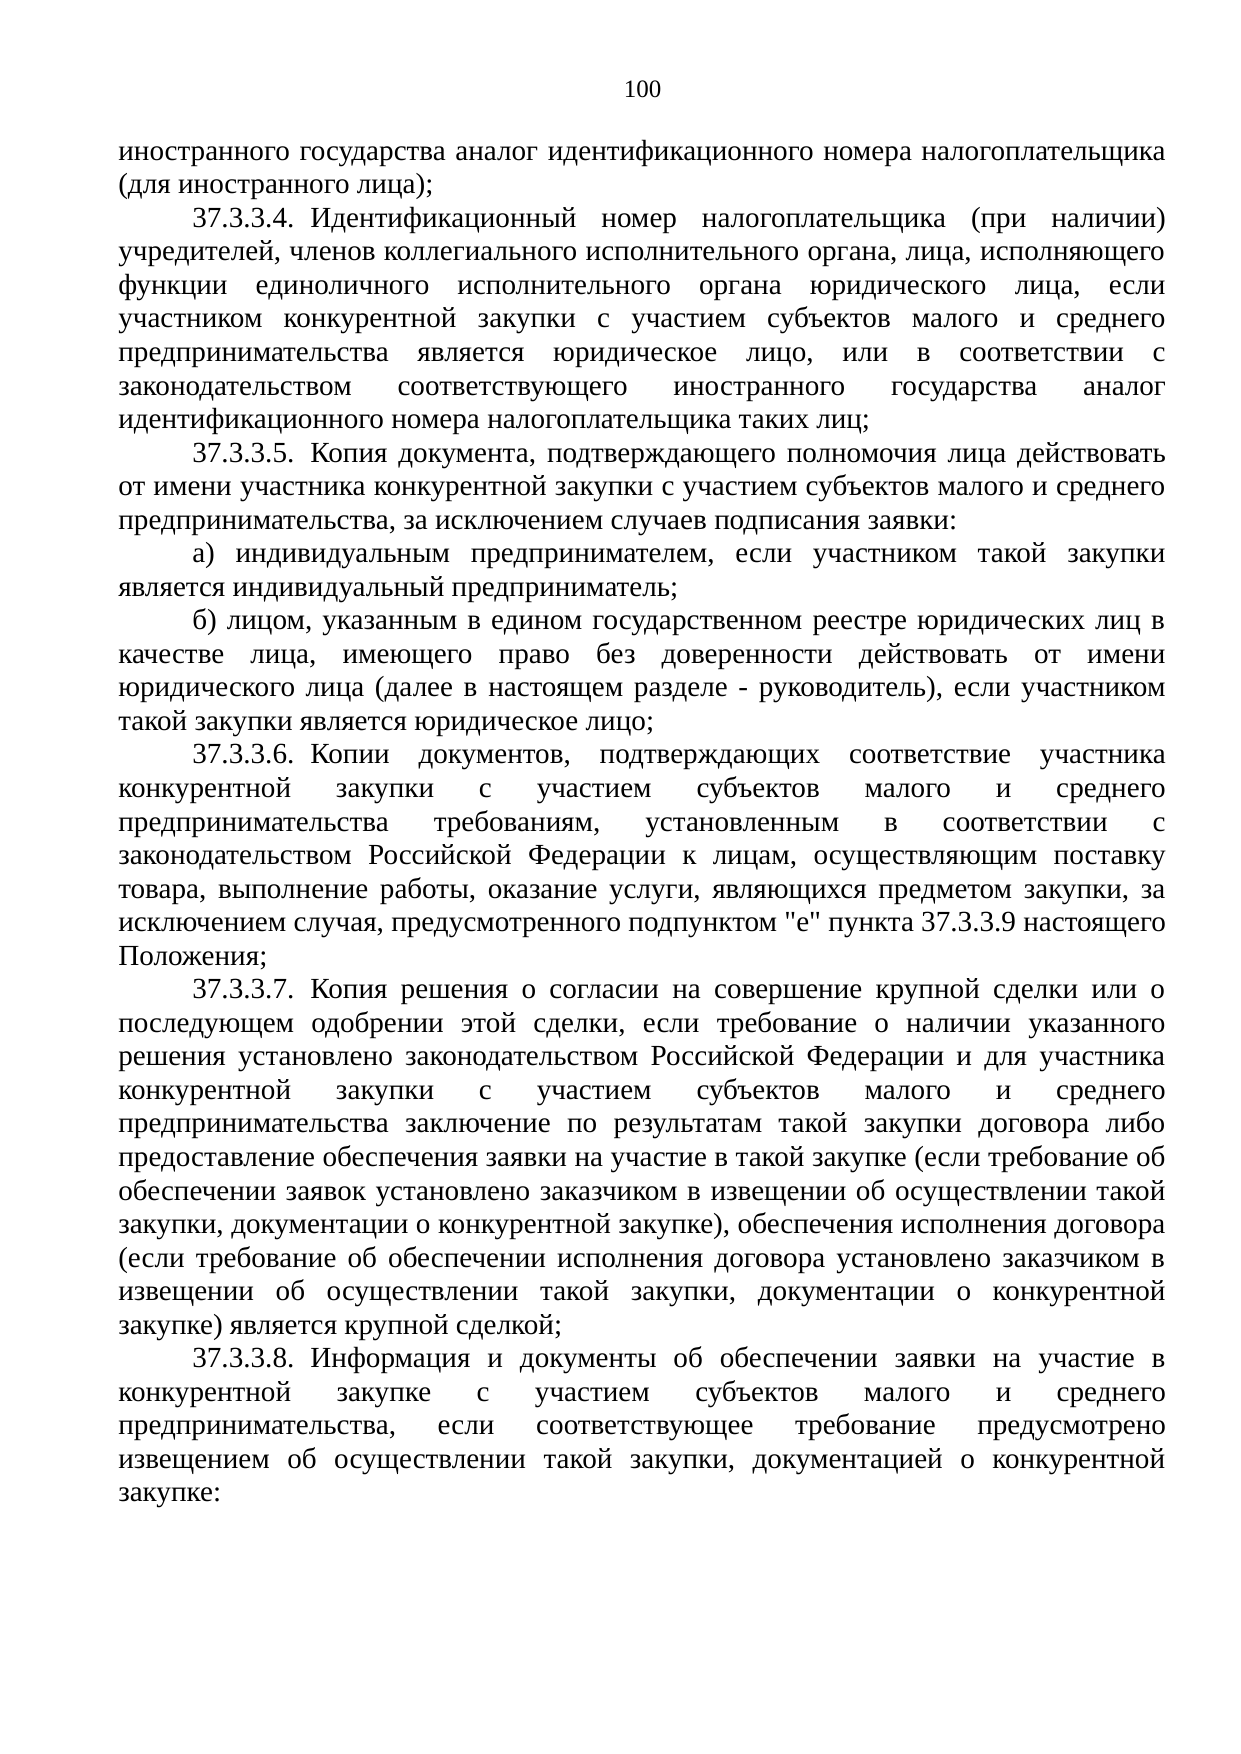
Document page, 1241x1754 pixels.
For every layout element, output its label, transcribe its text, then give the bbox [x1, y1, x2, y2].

list а) индивидуальным предпринимателем, если участником такой закупки является индивидуальный предприниматель; [118, 535, 1166, 602]
list Копии документов, подтверждающих соответствие участника конкурентной закупки с участием субъектов малого и среднего предпринимательства требованиям, установленным в соответствии с законодательством Российской Федерации к лицам, осуществляющим поставку товара, выполнение работы, оказание услуги, являющихся предметом закупки, за исключением случая, предусмотренного подпунктом "е" пункта 37.3.3.9 настоящего Положения; [118, 737, 1166, 971]
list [118, 133, 1166, 200]
list Идентификационный номер налогоплательщика (при наличии) учредителей, членов коллегиального исполнительного органа, лица, исполняющего функции единоличного исполнительного органа юридического лица, если участником конкурентной закупки с участием субъектов малого и среднего предпринимательства является юридическое лицо, или в соответствии с законодательством соответствующего иностранного государства аналог идентификационного номера налогоплательщика таких лиц; [118, 200, 1166, 435]
list Информация и документы об обеспечении заявки на участие в конкурентной закупке с участием субъектов малого и среднего предпринимательства, если соответствующее требование предусмотрено извещением об осуществлении такой закупки, документацией о конкурентной закупке: [118, 1340, 1166, 1508]
list Копия решения о согласии на совершение крупной сделки или о последующем одобрении этой сделки, если требование о наличии указанного решения установлено законодательством Российской Федерации и для участника конкурентной закупки с участием субъектов малого и среднего предпринимательства заключение по результатам такой закупки договора либо предоставление обеспечения заявки на участие в такой закупке (если требование об обеспечении заявок установлено заказчиком в извещении об осуществлении такой закупки, документации о конкурентной закупке), обеспечения исполнения договора (если требование об обеспечении исполнения договора установлено заказчиком в извещении об осуществлении такой закупки, документации о конкурентной закупке) является крупной сделкой; [118, 971, 1166, 1340]
list Копия документа, подтверждающего полномочия лица действовать от имени участника конкурентной закупки с участием субъектов малого и среднего предпринимательства, за исключением случаев подписания заявки: [118, 435, 1166, 535]
list б) лицом, указанным в едином государственном реестре юридических лиц в качестве лица, имеющего право без доверенности действовать от имени юридического лица (далее в настоящем разделе - руководитель), если участником такой закупки является юридическое лицо; [118, 602, 1166, 737]
